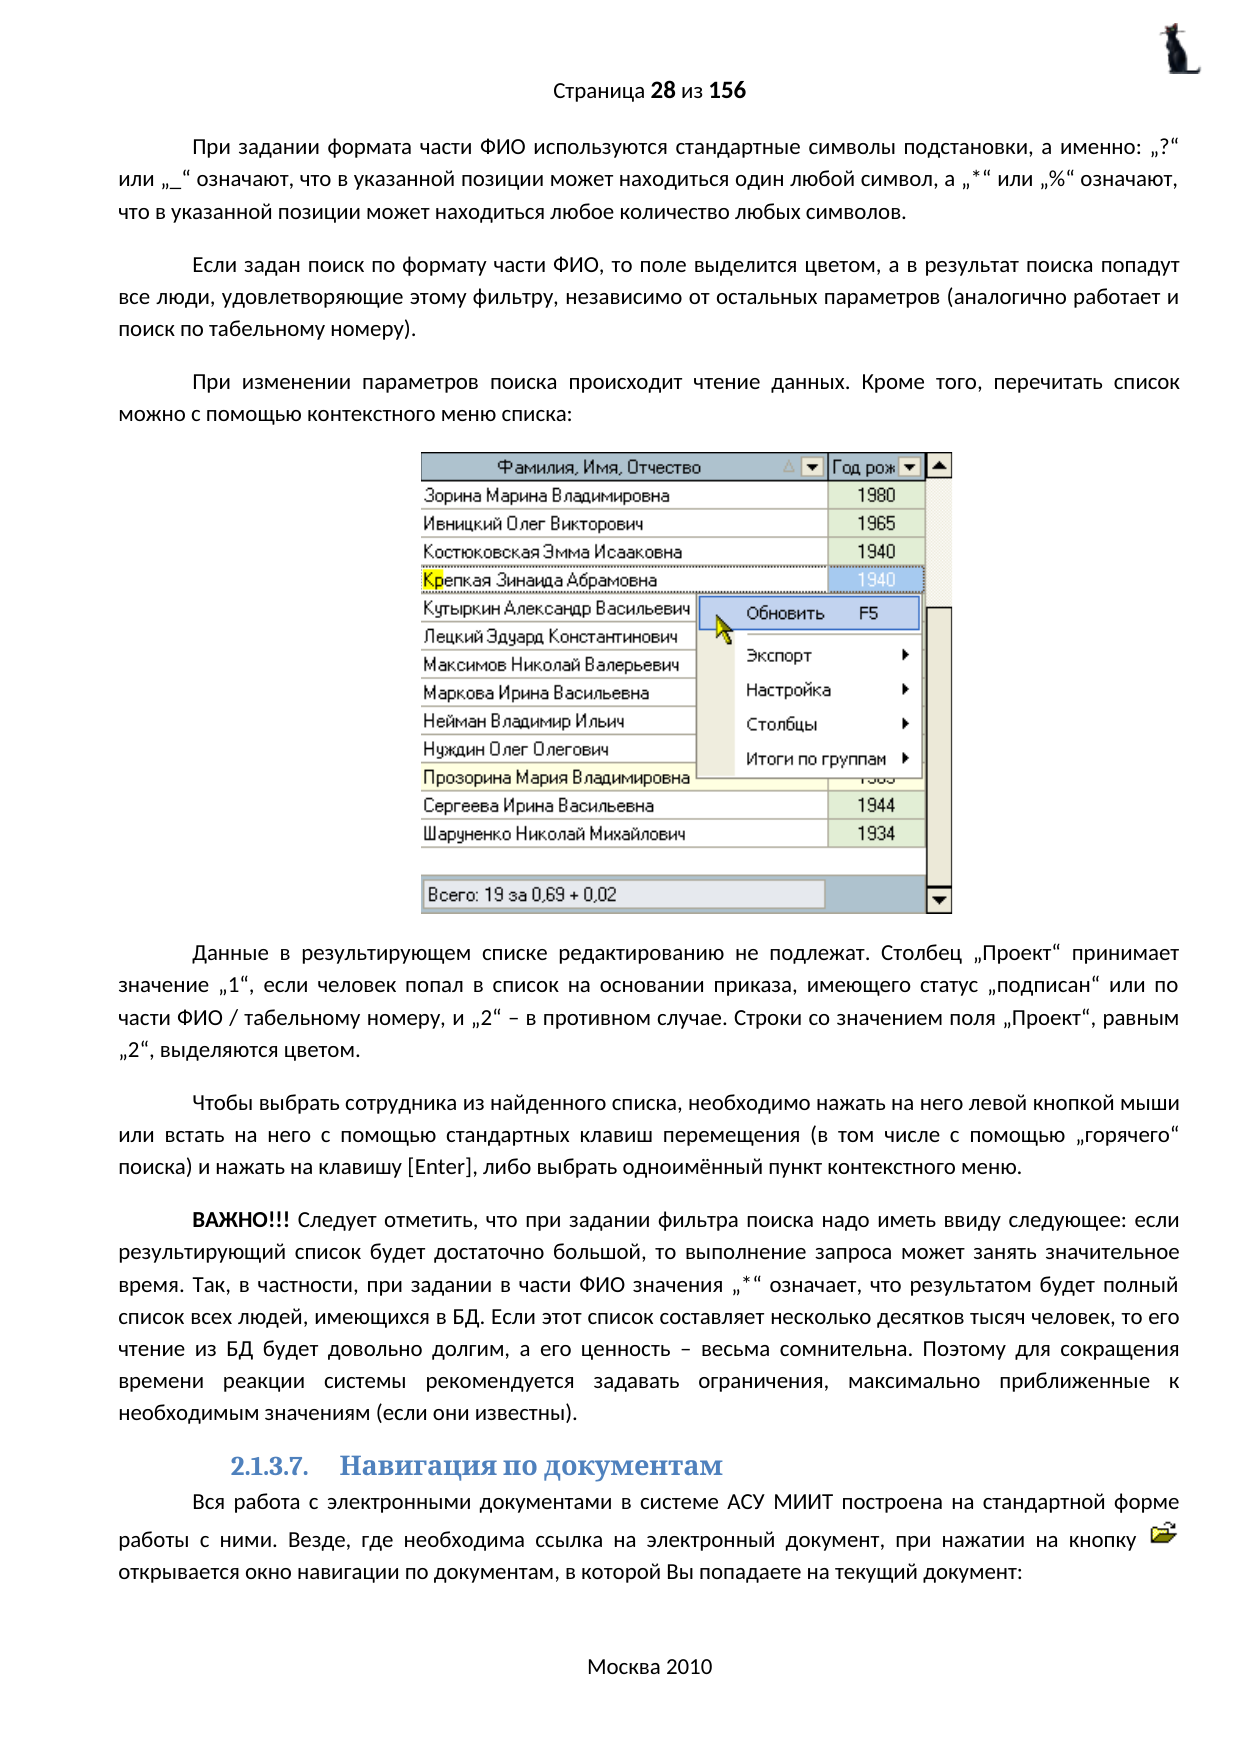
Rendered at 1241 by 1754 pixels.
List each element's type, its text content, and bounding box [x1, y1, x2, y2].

text Вся работа с электронными документами в системе АСУ МИИТ построена на стандартной форме работы с ними. Везде, где необходима ссылка на электронный документ, при нажатии на кнопку открывается окно навигации по документам, в которой Вы попадаете на текущий документ: [118, 1487, 1181, 1585]
subtitle Навигация по документам [231, 1451, 1181, 1483]
picture [1154, 23, 1205, 74]
picture [421, 452, 953, 914]
text ВАЖНО!!! Следует отметить, что при задании фильтра поиска надо иметь ввиду следующее: если результирующий список будет достаточно большой, то выполнение запроса может занять значительное время. Так, в частности, при задании в части ФИО значения „*“ означает, что результатом будет полный список всех людей, имеющихся в БД. Если этот список составляет несколько десятков тысяч человек, то его чтение из БД будет довольно долгим, а его ценность – весьма сомнительна. Поэтому для сокращения времени реакции системы рекомендуется задавать ограничения, максимально приближенные к необходимым значениям (если они известны). [118, 1205, 1181, 1426]
text Чтобы выбрать сотрудника из найденного списка, необходимо нажать на него левой кнопкой мыши или встать на него с помощью стандартных клавиш перемещения (в том числе с помощью „горячего“ поиска) и нажать на клавишу [Enter], либо выбрать одноимённый пункт контекстного меню. [118, 1088, 1181, 1180]
text Если задан поиск по формату части ФИО, то поле выделится цветом, а в результат поиска попадут все люди, удовлетворяющие этому фильтру, независимо от остальных параметров (аналогично работает и поиск по табельному номеру). [118, 250, 1181, 342]
text При задании формата части ФИО используются стандартные символы подстановки, а именно: „?“ или „_“ означают, что в указанной позиции может находиться один любой символ, а „*“ или „%“ означают, что в указанной позиции может находиться любое количество любых символов. [118, 132, 1181, 225]
text Данные в результирующем списке редактированию не подлежат. Столбец „Проект“ принимает значение „1“, если человек попал в список на основании приказа, имеющего статус „подписан“ или по части ФИО / табельному номеру, и „2“ – в противном случае. Строки со значением поля „Проект“, равным „2“, выделяются цветом. [118, 938, 1181, 1063]
text При изменении параметров поиска происходит чтение данных. Кроме того, перечитать список можно с помощью контекстного меню списка: [118, 367, 1181, 427]
picture [1148, 1519, 1182, 1548]
